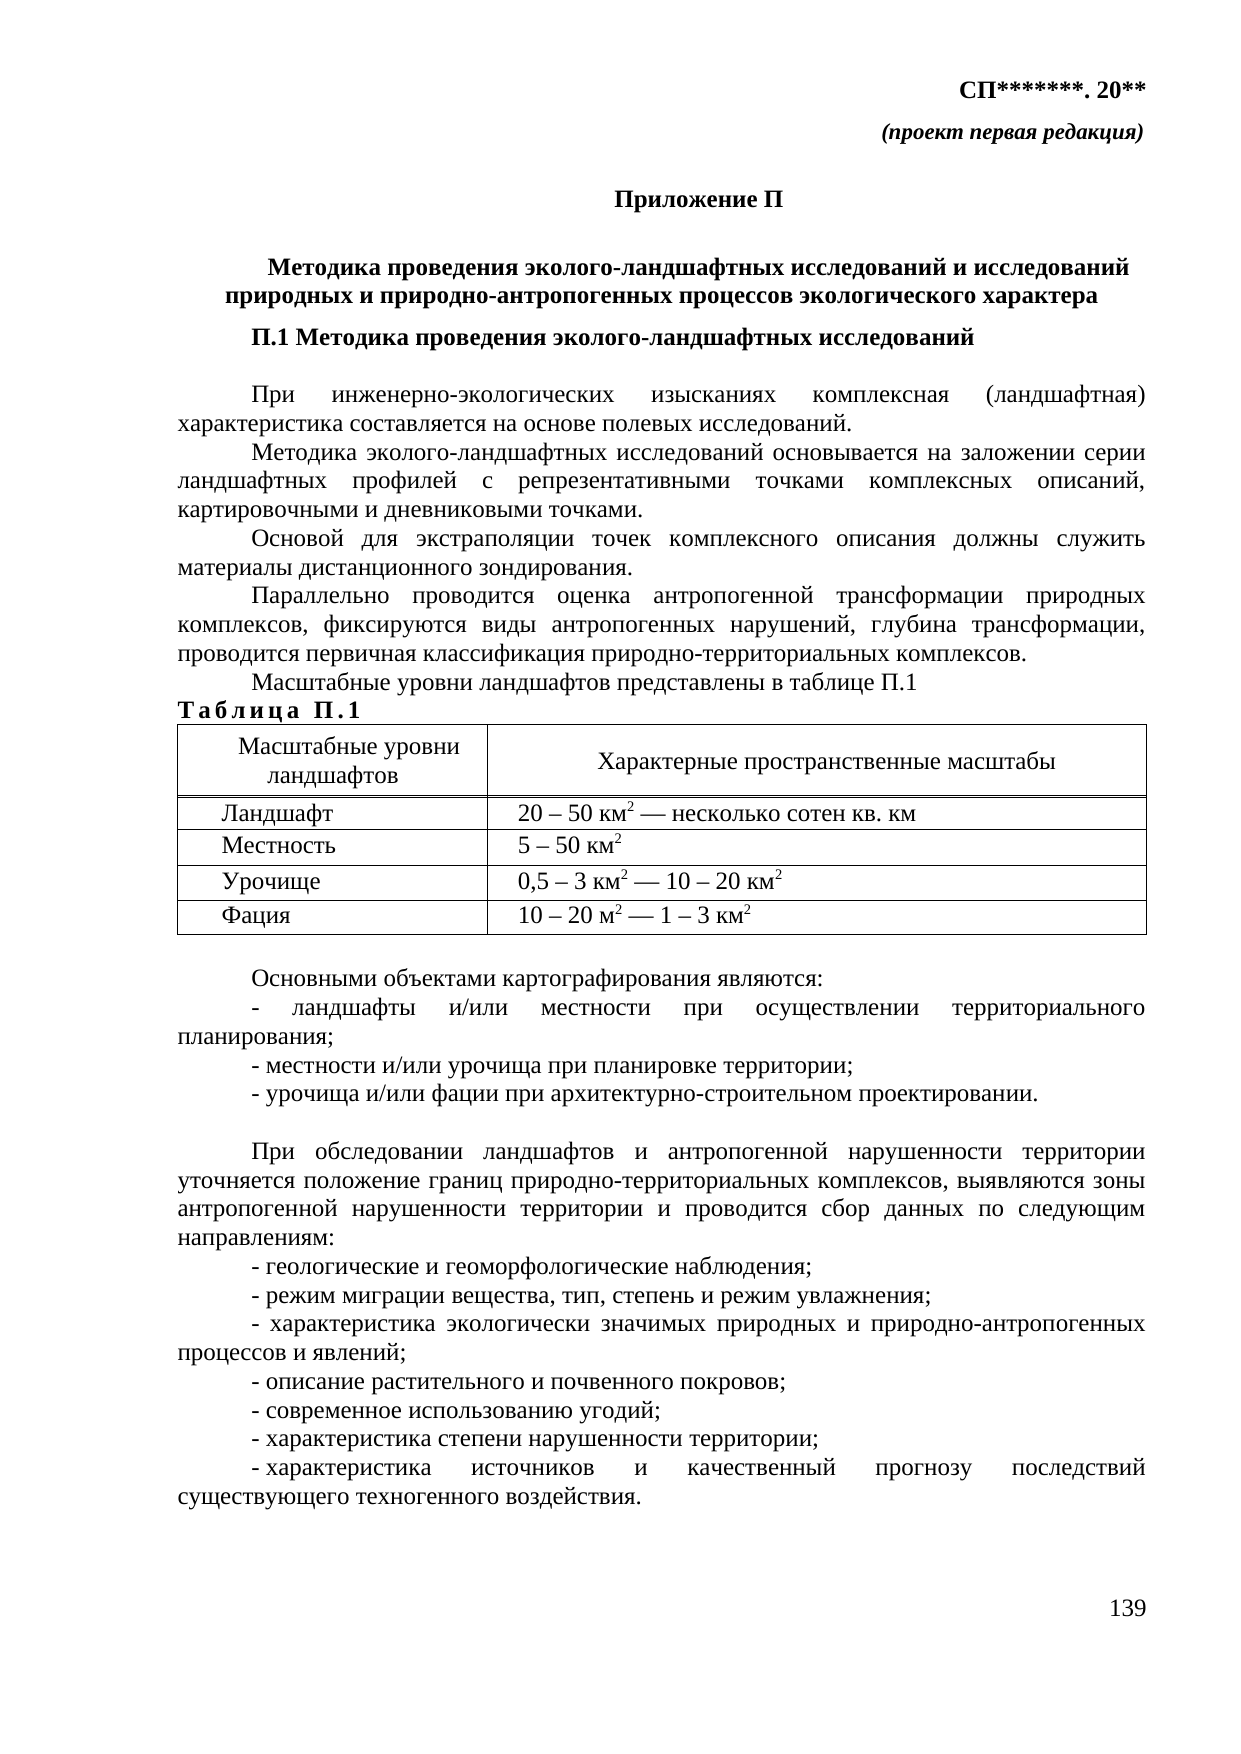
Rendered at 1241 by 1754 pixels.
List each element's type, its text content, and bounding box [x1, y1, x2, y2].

text - местности и/или урочища при планировке территории; [177, 1050, 1146, 1078]
text - характеристика экологически значимых природных и природно-антропогенных процессов и явлений; [177, 1308, 1146, 1366]
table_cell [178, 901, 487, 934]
text П.1 Методика проведения эколого-ландшафтных исследований [177, 322, 1146, 351]
text Масштабные уровни ландшафтов представлены в таблице П.1 [177, 667, 1146, 696]
text При обследовании ландшафтов и антропогенной нарушенности территории уточняется положение границ природно-территориальных комплексов, выявляются зоны антропогенной нарушенности территории и проводится сбор данных по следующим направлениям: [177, 1136, 1146, 1251]
text - характеристика источников и качественный прогнозу последствий существующего техногенного воздействия. [177, 1452, 1146, 1510]
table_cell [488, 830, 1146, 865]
text Основой для экстраполяции точек комплексного описания должны служить материалы дистанционного зондирования. [177, 523, 1146, 581]
text - урочища и/или фации при архитектурно-строительном проектировании. [177, 1078, 1146, 1107]
text Параллельно проводится оценка антропогенной трансформации природных комплексов, фиксируются виды антропогенных нарушений, глубина трансформации, проводится первичная классификация природно-территориальных комплексов. [177, 581, 1146, 667]
text Методика проведения эколого-ландшафтных исследований и исследований природных и природно-антропогенных процессов экологического характера [177, 252, 1146, 309]
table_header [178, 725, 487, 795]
text Основными объектами картографирования являются: [177, 963, 1146, 992]
text При инженерно-экологических изысканиях комплексная (ландшафтная) характеристика составляется на основе полевых исследований. [177, 379, 1146, 437]
text - геологические и геоморфологические наблюдения; [177, 1251, 1146, 1280]
text - современное использованию угодий; [177, 1395, 1146, 1423]
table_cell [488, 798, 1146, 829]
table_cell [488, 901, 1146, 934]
text Таблица П.1 [177, 696, 1146, 724]
text - описание растительного и почвенного покровов; [177, 1366, 1146, 1395]
text Приложение П [177, 184, 1146, 212]
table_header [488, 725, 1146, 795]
text - режим миграции вещества, тип, степень и режим увлажнения; [177, 1280, 1146, 1308]
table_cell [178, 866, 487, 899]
text - характеристика степени нарушенности территории; [177, 1423, 1146, 1452]
text Методика эколого-ландшафтных исследований основывается на заложении серии ландшафтных профилей с репрезентативными точками комплексных описаний, картировочными и дневниковыми точками. [177, 437, 1146, 523]
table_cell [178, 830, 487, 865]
text - ландшафты и/или местности при осуществлении территориального планирования; [177, 992, 1146, 1050]
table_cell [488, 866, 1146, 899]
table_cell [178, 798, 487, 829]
